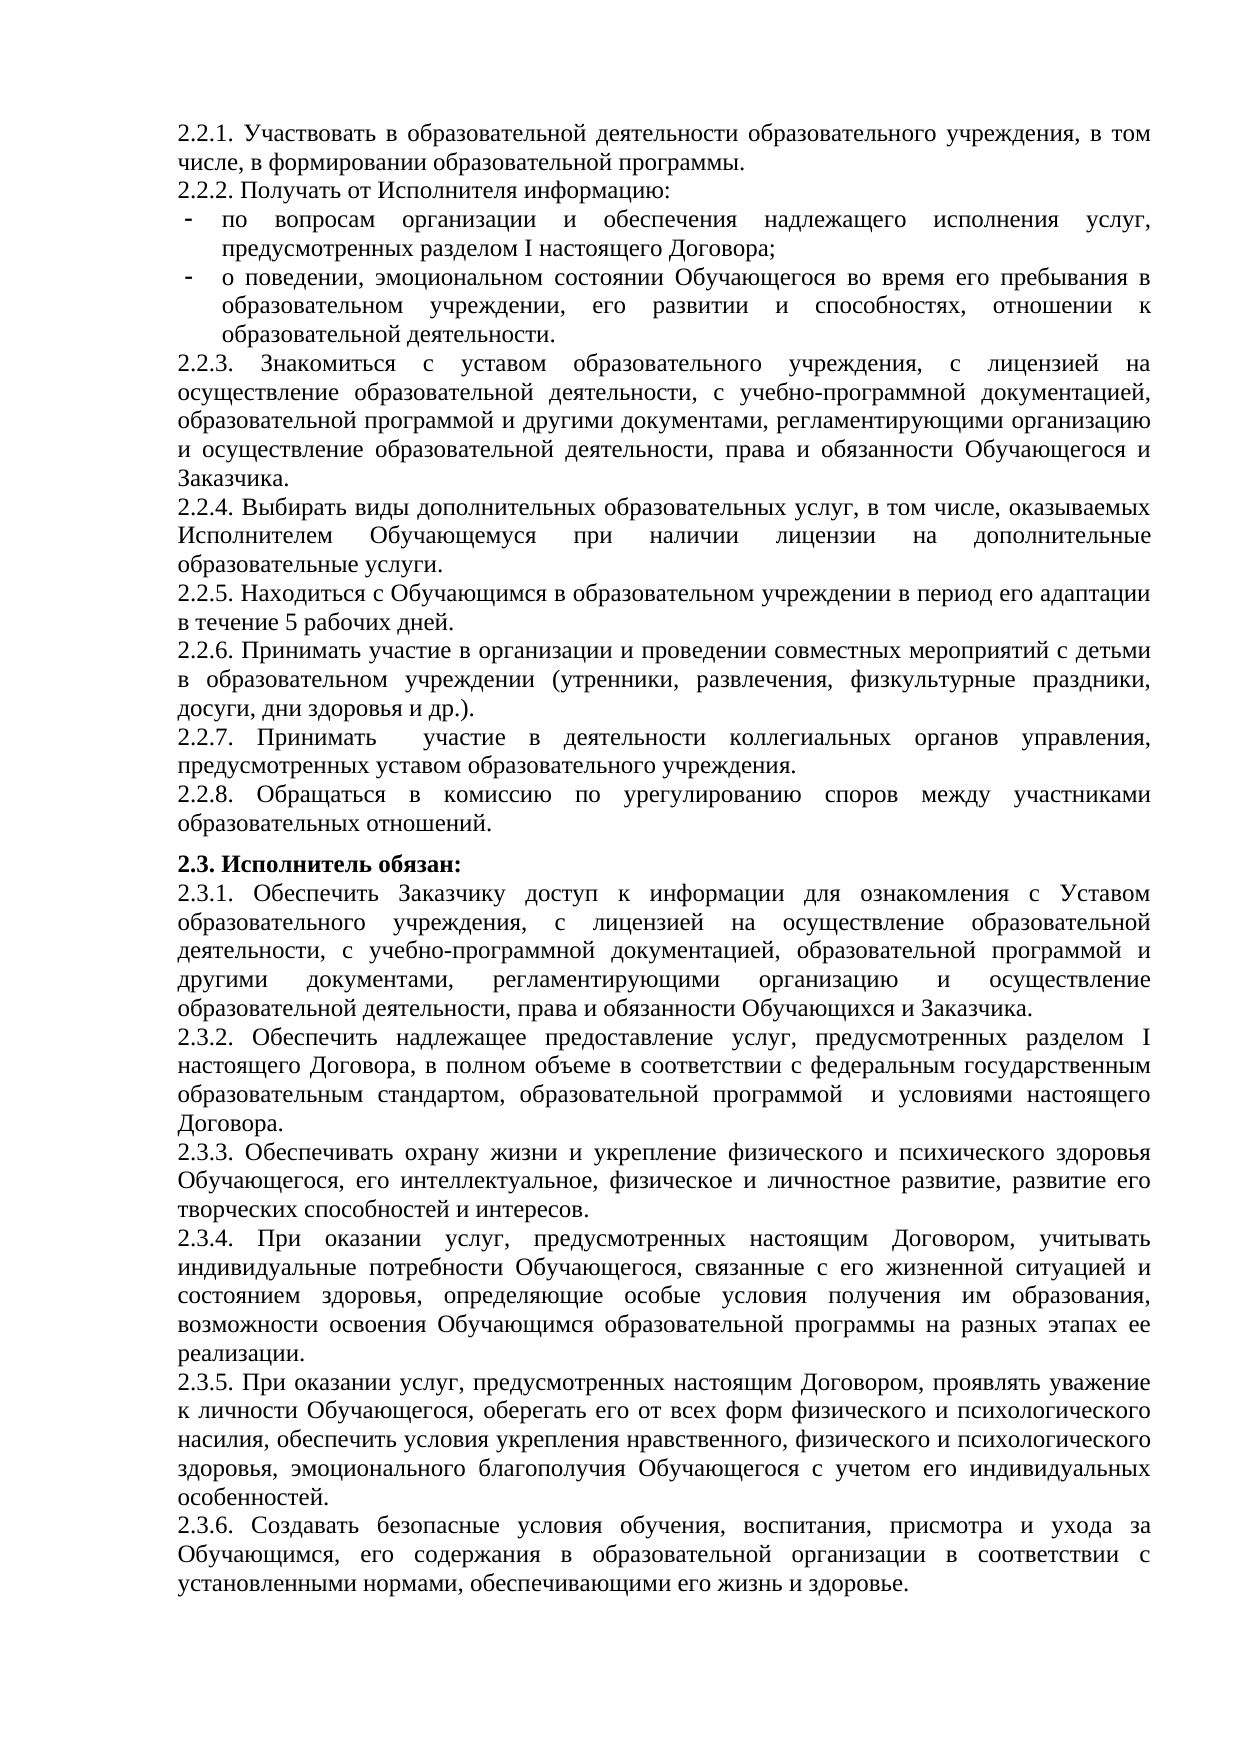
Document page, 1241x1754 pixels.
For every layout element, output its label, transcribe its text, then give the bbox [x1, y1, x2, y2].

text 2.3.4. При оказании услуг, предусмотренных настоящим Договором, учитывать индивидуальные потребности Обучающегося, связанные с его жизненной ситуацией и состоянием здоровья, определяющие особые условия получения им образования, возможности освоения Обучающимся образовательной программы на разных этапах ее реализации. [177, 1223, 1152, 1367]
text 2.3.3. Обеспечивать охрану жизни и укрепление физического и психического здоровья Обучающегося, его интеллектуальное, физическое и личностное развитие, развитие его творческих способностей и интересов. [177, 1137, 1152, 1223]
text 2.2.8. Обращаться в комиссию по урегулированию споров между участниками образовательных отношений. [177, 779, 1152, 837]
list о поведении, эмоциональном состоянии Обучающегося во время его пребывания в образовательном учреждении, его развитии и способностях, отношении к образовательной деятельности. [184, 262, 1152, 348]
text 2.3.5. При оказании услуг, предусмотренных настоящим Договором, проявлять уважение к личности Обучающегося, оберегать его от всех форм физического и психологического насилия, обеспечить условия укрепления нравственного, физического и психологического здоровья, эмоционального благополучия Обучающегося с учетом его индивидуальных особенностей. [177, 1367, 1152, 1511]
text 2.2.1. Участвовать в образовательной деятельности образовательного учреждения, в том числе, в формировании образовательной программы. [177, 118, 1152, 176]
text 2.2.2. Получать от Исполнителя информацию: [177, 176, 1152, 204]
text 2.3.1. Обеспечить Заказчику доступ к информации для ознакомления с Уставом образовательного учреждения, с лицензией на осуществление образовательной деятельности, с учебно-программной документацией, образовательной программой и другими документами, регламентирующими организацию и осуществление образовательной деятельности, права и обязанности Обучающихся и Заказчика. [177, 878, 1152, 1022]
text 2.2.6. Принимать участие в организации и проведении совместных мероприятий с детьми в образовательном учреждении (утренники, развлечения, физкультурные праздники, досуги, дни здоровья и др.). [177, 636, 1152, 722]
text 2.2.3. Знакомиться с уставом образовательного учреждения, с лицензией на осуществление образовательной деятельности, с учебно-программной документацией, образовательной программой и другими документами, регламентирующими организацию и осуществление образовательной деятельности, права и обязанности Обучающегося и Заказчика. [177, 348, 1152, 492]
text 2.3.6. Создавать безопасные условия обучения, воспитания, присмотра и ухода за Обучающимся, его содержания в образовательной организации в соответствии с установленными нормами, обеспечивающими его жизнь и здоровье. [177, 1511, 1152, 1597]
text 2.2.7. Принимать участие в деятельности коллегиальных органов управления, предусмотренных уставом образовательного учреждения. [177, 722, 1152, 779]
text 2.2.5. Находиться с Обучающимся в образовательном учреждении в период его адаптации в течение 5 рабочих дней. [177, 578, 1152, 636]
text 2.3. Исполнитель обязан: [177, 849, 1152, 878]
text 2.3.2. Обеспечить надлежащее предоставление услуг, предусмотренных разделом I настоящего Договора, в полном объеме в соответствии с федеральным государственным образовательным стандартом, образовательной программой и условиями настоящего Договора. [177, 1022, 1152, 1137]
list по вопросам организации и обеспечения надлежащего исполнения услуг, предусмотренных разделом I настоящего Договора; [184, 204, 1152, 262]
text 2.2.4. Выбирать виды дополнительных образовательных услуг, в том числе, оказываемых Исполнителем Обучающемуся при наличии лицензии на дополнительные образовательные услуги. [177, 492, 1152, 578]
